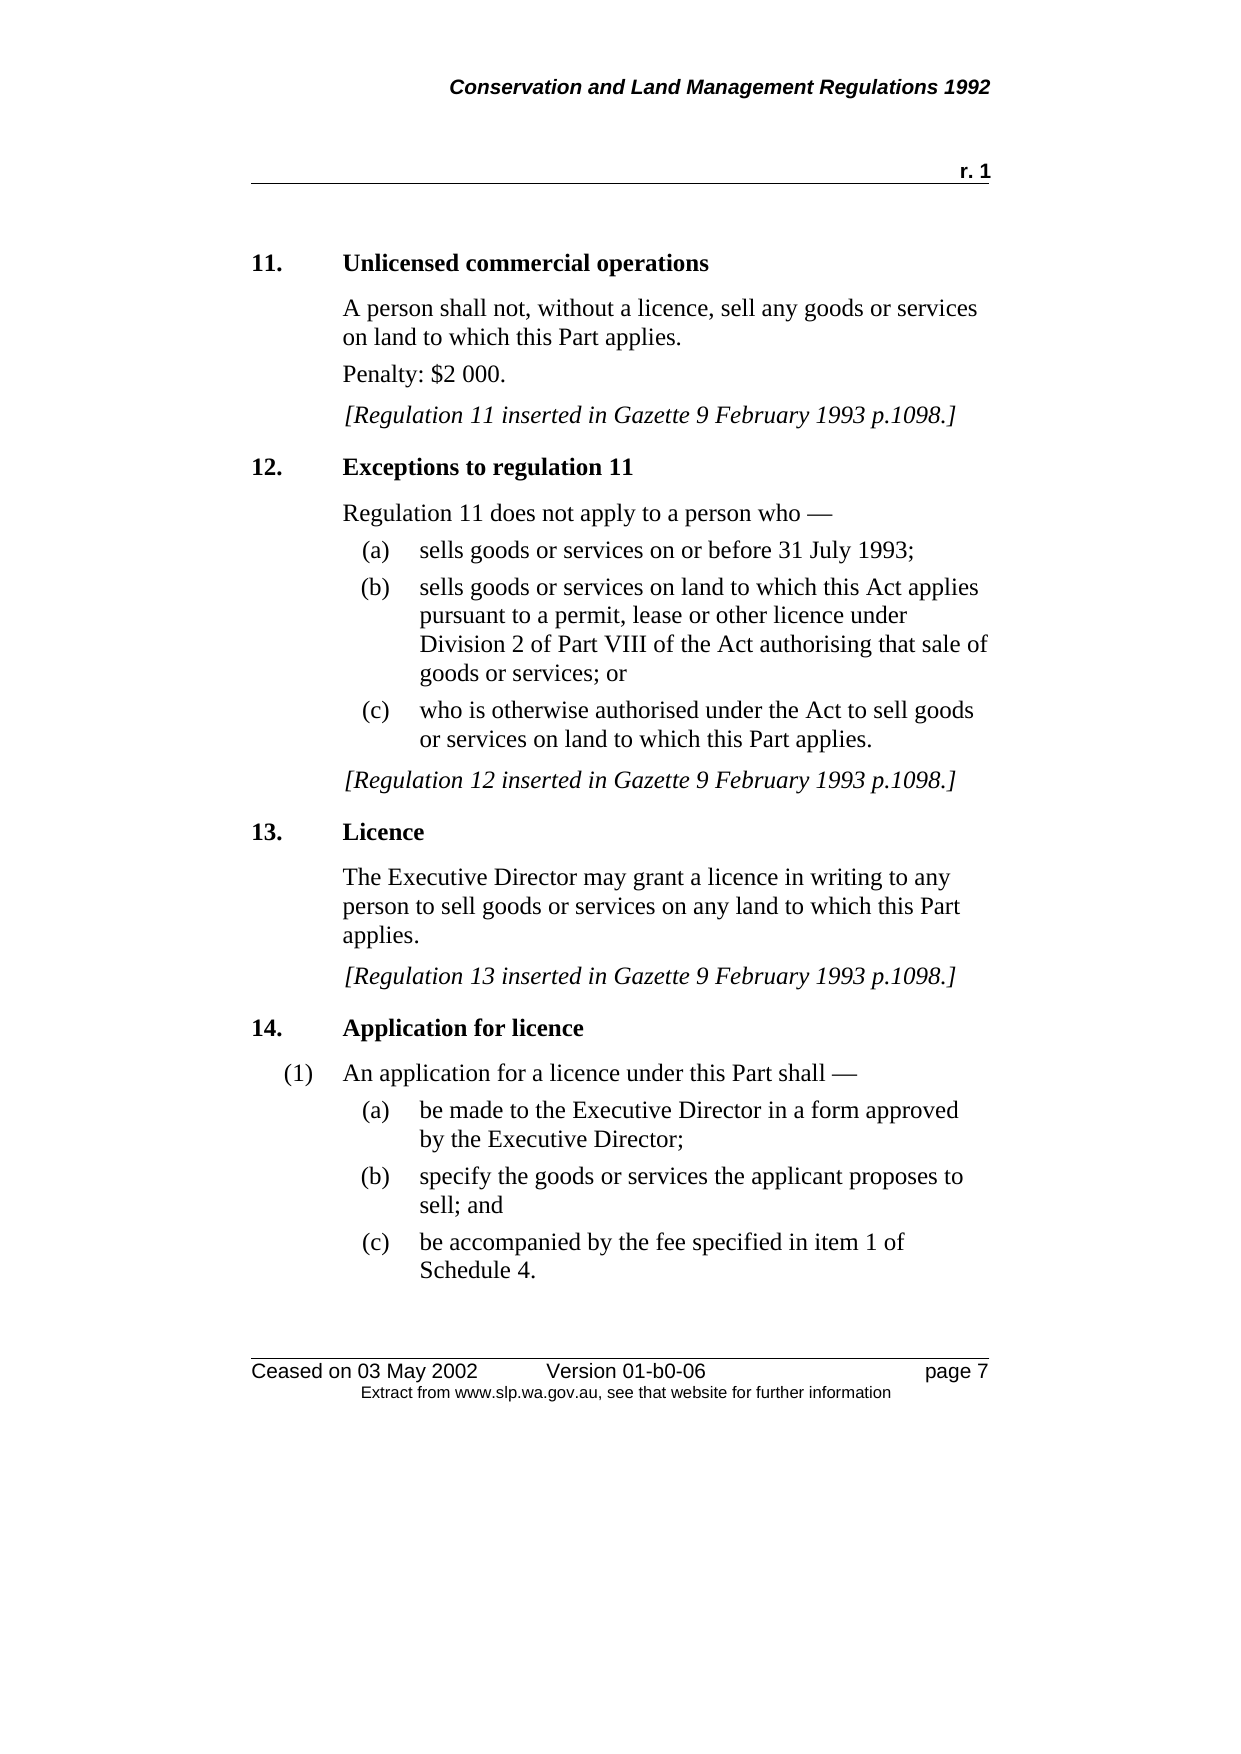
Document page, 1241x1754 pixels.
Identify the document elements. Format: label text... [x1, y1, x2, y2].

text [Regulation 13 inserted in Gazette 9 February 1993 p.1098.] [251, 961, 989, 990]
text (a) sells goods or services on or before 31 July 1993; [251, 535, 989, 563]
text The Executive Director may grant a licence in writing to any person to sell goods or services on any land to which this Part applies. [251, 862, 989, 948]
text (a) be made to the Executive Director in a form approved by the Executive Director; [251, 1095, 989, 1153]
text (c) who is otherwise authorised under the Act to sell goods or services on land to which this Part applies. [251, 695, 989, 753]
text (c) be accompanied by the fee specified in item 1 of Schedule 4. [251, 1227, 989, 1284]
subtitle 11. Unlicensed commercial operations [251, 248, 989, 277]
text (b) specify the goods or services the applicant proposes to sell; and [251, 1161, 989, 1218]
text (1) An application for a licence under this Part shall — [251, 1058, 989, 1087]
text [Regulation 11 inserted in Gazette 9 February 1993 p.1098.] [251, 401, 989, 429]
text Penalty: $2 000. [251, 359, 989, 388]
text Regulation 11 does not apply to a person who — [251, 498, 989, 526]
subtitle 13. Licence [251, 817, 989, 846]
text [Regulation 12 inserted in Gazette 9 February 1993 p.1098.] [251, 765, 989, 794]
text A person shall not, without a licence, sell any goods or services on land to which this Part applies. [251, 293, 989, 351]
subtitle 14. Application for licence [251, 1013, 989, 1041]
subtitle 12. Exceptions to regulation 11 [251, 452, 989, 481]
text (b) sells goods or services on land to which this Act applies pursuant to a permit, lease or other licence under Division 2 of Part VIII of the Act authorising that sale of goods or services; or [251, 572, 989, 687]
